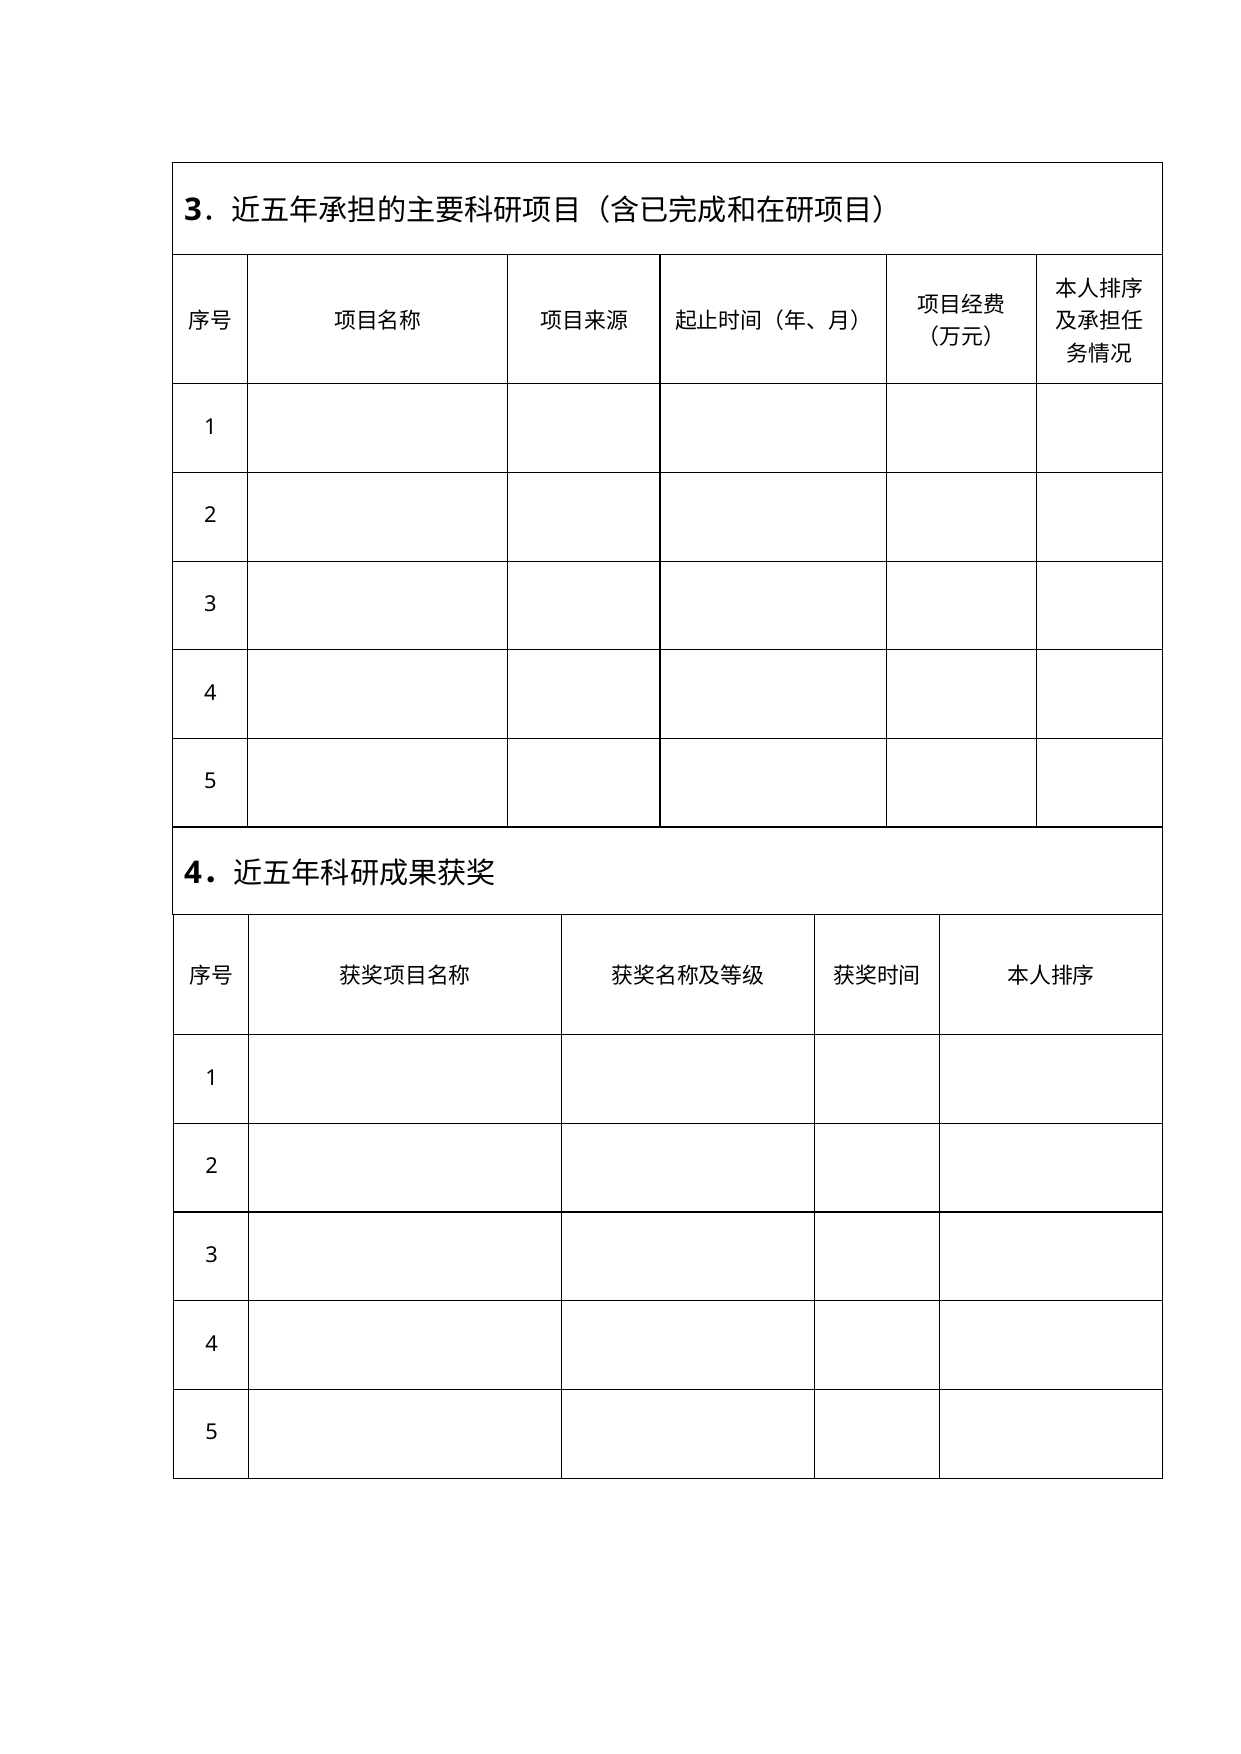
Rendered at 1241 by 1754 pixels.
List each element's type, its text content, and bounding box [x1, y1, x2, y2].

table_cell 本人排序及承担任务情况 [1037, 255, 1162, 383]
table_cell 4 [173, 650, 247, 738]
table_cell 1 [173, 384, 247, 472]
table_cell 起止时间（年、月） [661, 255, 886, 383]
table_cell [815, 1213, 939, 1300]
table_cell [562, 1301, 814, 1389]
table_cell [661, 739, 886, 826]
table_cell 2 [174, 1124, 248, 1211]
table_cell 序号 [173, 255, 247, 383]
table_cell [249, 1124, 561, 1211]
table_cell [1037, 384, 1162, 472]
table_cell 3 [174, 1213, 248, 1300]
table_cell [248, 650, 507, 738]
table_cell [562, 1390, 814, 1477]
table_cell [815, 1390, 939, 1477]
table_cell [562, 1213, 814, 1300]
table_cell 4．近五年科研成果获奖 [173, 828, 1162, 913]
table_cell 项目经费 （万元） [887, 255, 1036, 383]
table_cell [940, 1035, 1162, 1123]
table_cell [508, 384, 659, 472]
table_cell [815, 1035, 939, 1123]
table_cell [248, 384, 507, 472]
table_cell [940, 1213, 1162, 1300]
table_cell [1037, 562, 1162, 649]
table_cell [248, 739, 507, 826]
table_cell 获奖名称及等级 [562, 915, 814, 1034]
table_cell [940, 1390, 1162, 1477]
table_cell [508, 473, 659, 561]
table_cell 3．近五年承担的主要科研项目（含已完成和在研项目） [173, 163, 1162, 253]
table_cell 项目名称 [248, 255, 507, 383]
table_cell [249, 1213, 561, 1300]
table_cell 2 [173, 473, 247, 561]
table_cell [661, 562, 886, 649]
table_cell [661, 384, 886, 472]
table_cell [248, 473, 507, 561]
table_cell [508, 562, 659, 649]
table_cell [887, 562, 1036, 649]
table_cell [661, 473, 886, 561]
table_cell 1 [174, 1035, 248, 1123]
table_cell [1037, 739, 1162, 826]
table_cell [562, 1124, 814, 1211]
table_cell [248, 562, 507, 649]
table_cell 4 [174, 1301, 248, 1389]
table_cell [249, 1390, 561, 1477]
table_cell [887, 384, 1036, 472]
table_cell [562, 1035, 814, 1123]
table_cell 获奖项目名称 [249, 915, 561, 1034]
table_cell 获奖时间 [815, 915, 939, 1034]
table_cell [1037, 650, 1162, 738]
table_cell 本人排序 [940, 915, 1162, 1034]
table_cell 序号 [174, 915, 248, 1034]
table_cell 5 [174, 1390, 248, 1477]
table_cell [887, 739, 1036, 826]
table_cell 5 [173, 739, 247, 826]
table_cell [940, 1301, 1162, 1389]
table_cell [249, 1301, 561, 1389]
table_cell [249, 1035, 561, 1123]
table_cell 项目来源 [508, 255, 659, 383]
table_cell [815, 1124, 939, 1211]
table_cell [887, 473, 1036, 561]
table_cell [1037, 473, 1162, 561]
table_cell [940, 1124, 1162, 1211]
table_cell 3 [173, 562, 247, 649]
table_cell [887, 650, 1036, 738]
table_cell [815, 1301, 939, 1389]
table_cell [508, 650, 659, 738]
table_cell [661, 650, 886, 738]
table_cell [508, 739, 659, 826]
